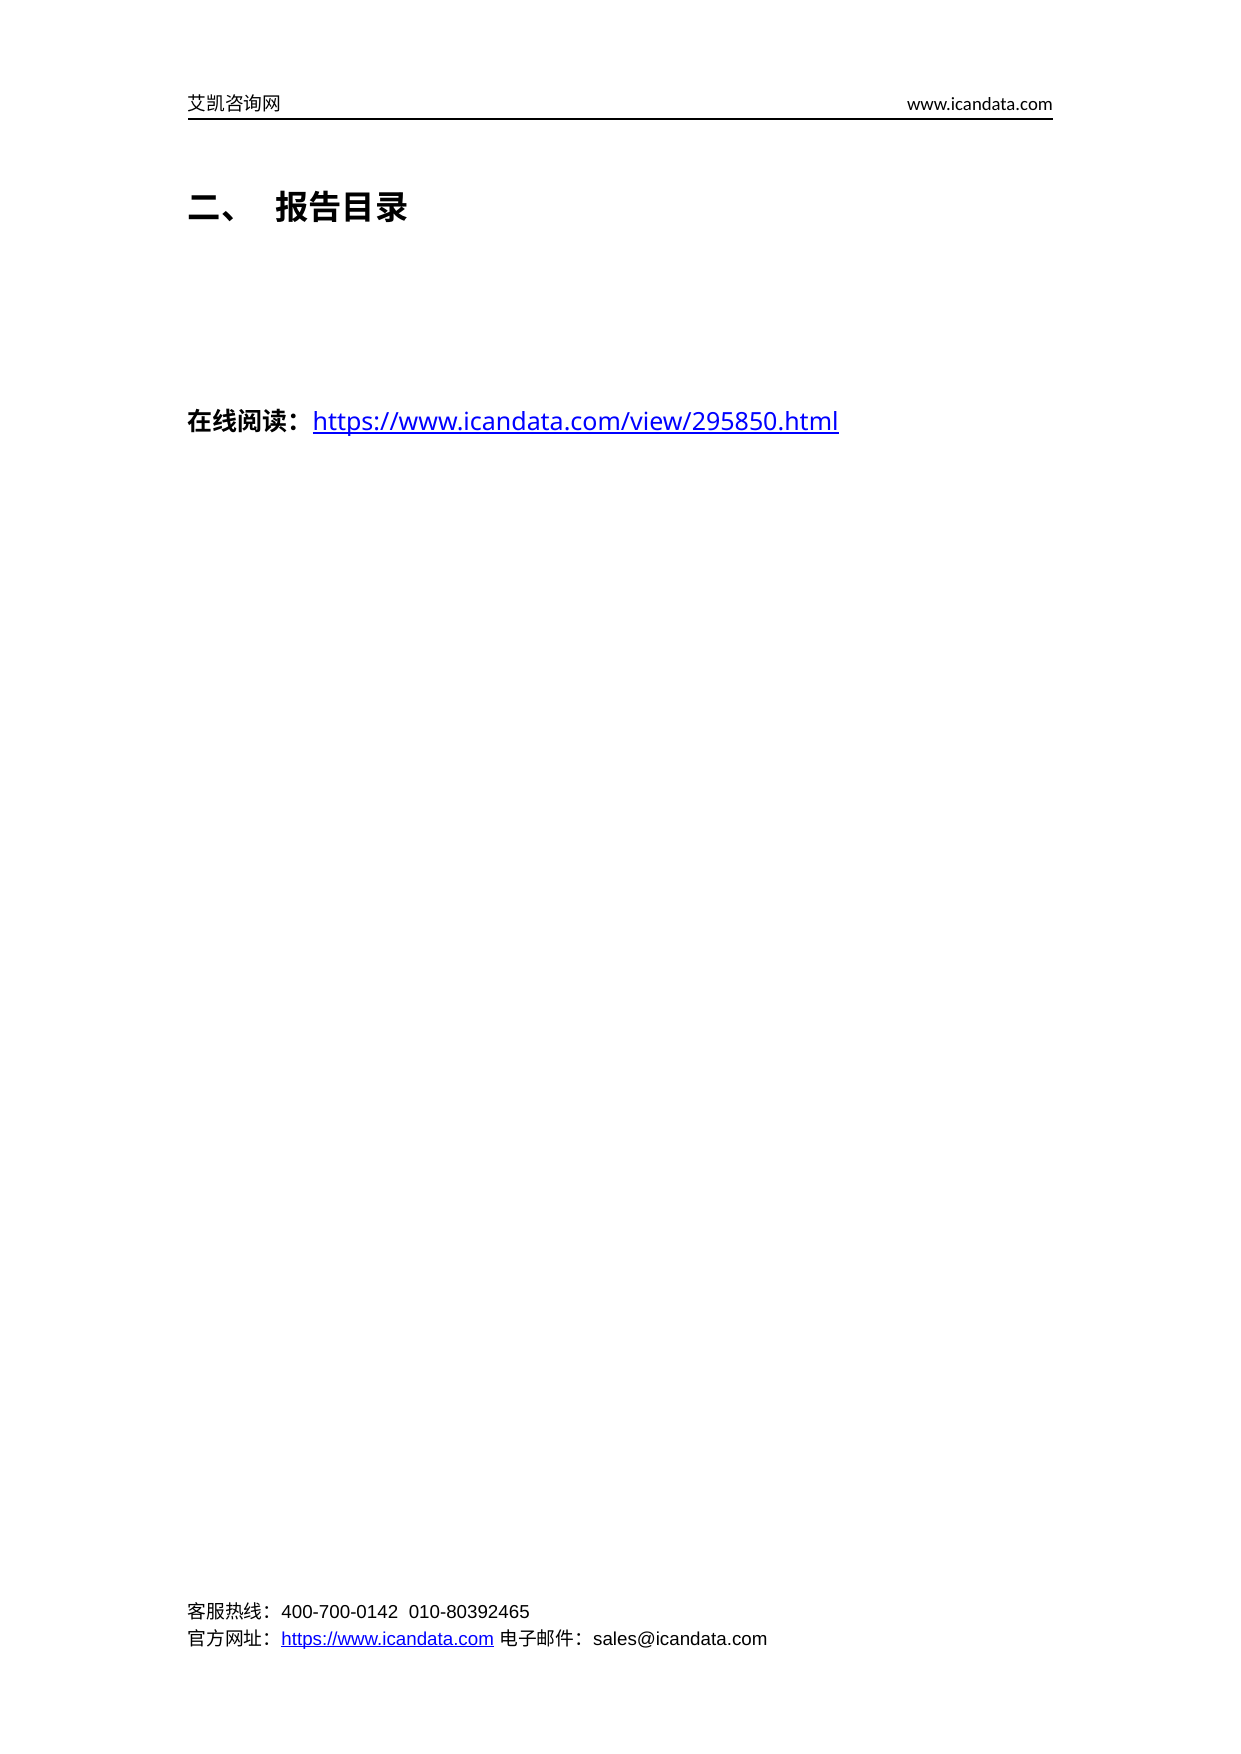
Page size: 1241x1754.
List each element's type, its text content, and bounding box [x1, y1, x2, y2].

text 在线阅读：https://www.icandata.com/view/295850.html [187, 387, 1053, 452]
subtitle 报告目录 [187, 172, 1053, 237]
